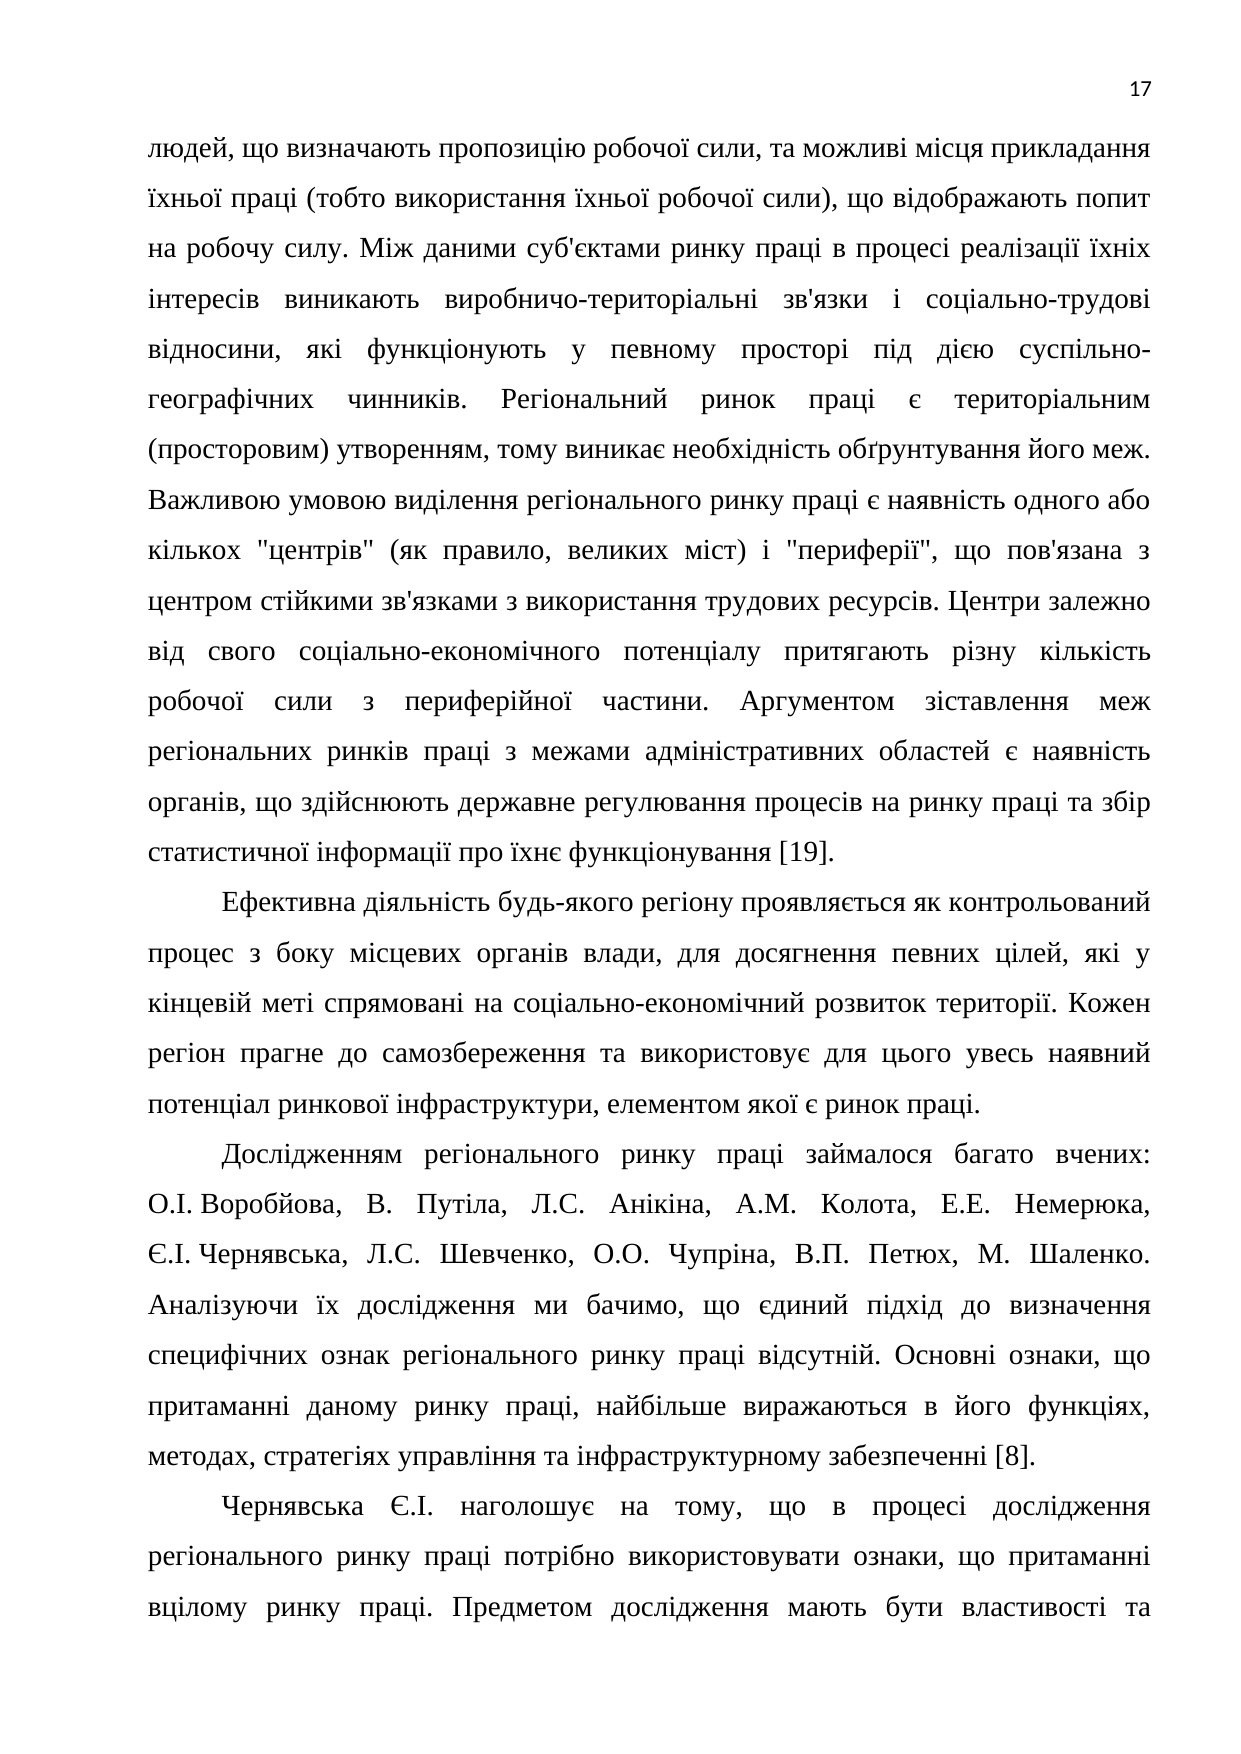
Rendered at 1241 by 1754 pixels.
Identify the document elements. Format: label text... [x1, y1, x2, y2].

text Дослідженням регіонального ринку праці займалося багато вчених: О.І. Воробйова, В. Путіла, Л.С. Анікіна, А.М. Колота, Е.Е. Немерюка, Є.І. Чернявська, Л.С. Шевченко, О.О. Чупріна, В.П. Петюх, М. Шаленко. Аналізуючи їх дослідження ми бачимо, що єдиний підхід до визначення специфічних ознак регіонального ринку праці відсутній. Основні ознаки, що притаманні даному ринку праці, найбільше виражаються в його функціях, методах, стратегіях управління та інфраструктурному забезпеченні [8]. [148, 1136, 1152, 1471]
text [148, 130, 1152, 868]
text Ефективна діяльність будь-якого регіону проявляється як контрольований процес з боку місцевих органів влади, для досягнення певних цілей, які у кінцевій меті спрямовані на соціально-економічний розвиток території. Кожен регіон прагне до самозбереження та використовує для цього увесь наявний потенціал ринкової інфраструктури, елементом якої є ринок праці. [148, 884, 1152, 1119]
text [148, 1488, 1152, 1622]
